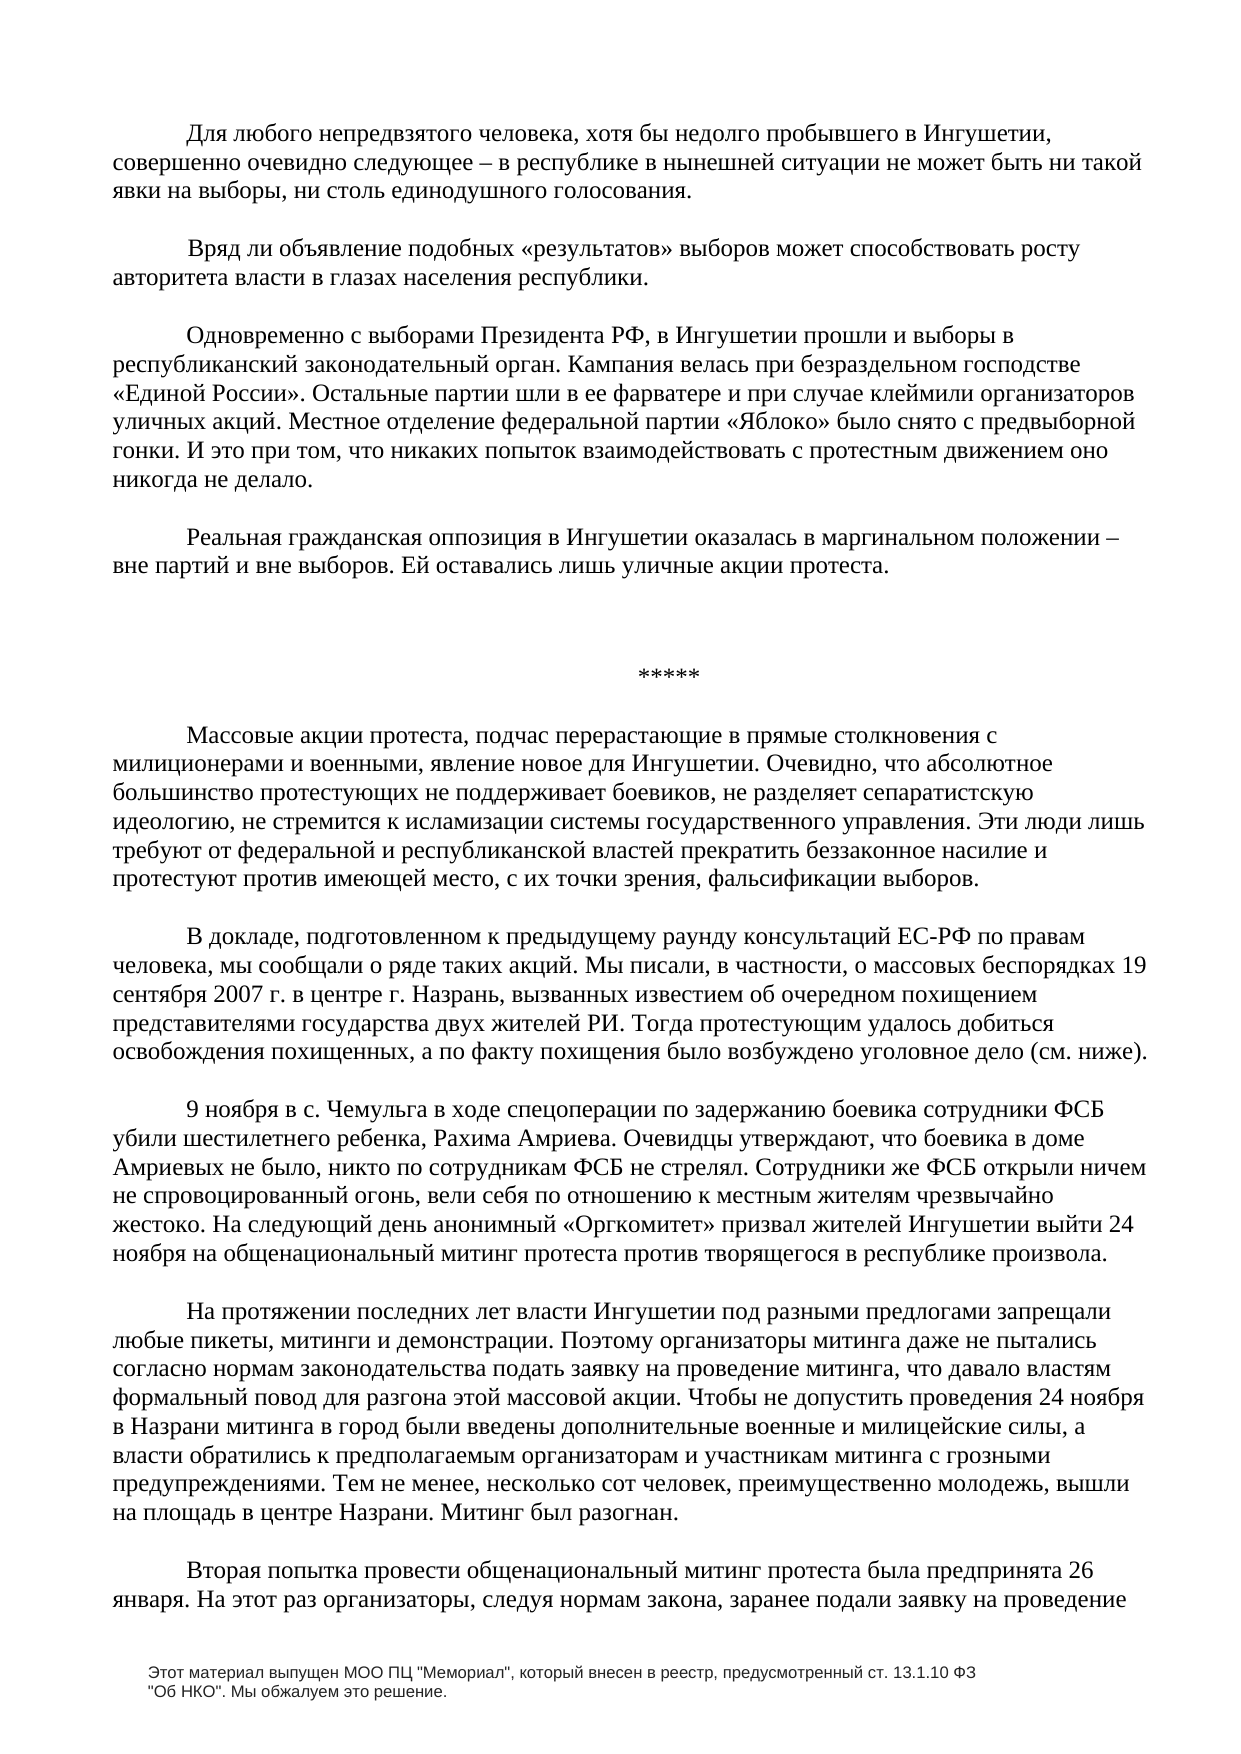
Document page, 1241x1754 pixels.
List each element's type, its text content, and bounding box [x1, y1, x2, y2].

text Одновременно с выборами Президента РФ, в Ингушетии прошли и выборы в республиканский законодательный орган. Кампания велась при безраздельном господстве «Единой России». Остальные партии шли в ее фарватере и при случае клеймили организаторов уличных акций. Местное отделение федеральной партии «Яблоко» было снято с предвыборной гонки. И это при том, что никаких попыток взаимодействовать с протестным движением оно никогда не делало. [112, 320, 1152, 493]
text Массовые акции протеста, подчас перерастающие в прямые столкновения с милиционерами и военными, явление новое для Ингушетии. Очевидно, что абсолютное большинство протестующих не поддерживает боевиков, не разделяет сепаратистскую идеологию, не стремится к исламизации системы государственного управления. Эти люди лишь требуют от федеральной и республиканской властей прекратить беззаконное насилие и протестуют против имеющей место, с их точки зрения, фальсификации выборов. [112, 720, 1152, 892]
text Для любого непредвзятого человека, хотя бы недолго пробывшего в Ингушетии, совершенно очевидно следующее – в республике в нынешней ситуации не может быть ни такой явки на выборы, ни столь единодушного голосования. [112, 118, 1152, 204]
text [112, 1555, 1152, 1613]
text 9 ноября в с. Чемульга в ходе спецоперации по задержанию боевика сотрудники ФСБ убили шестилетнего ребенка, Рахима Амриева. Очевидцы утверждают, что боевика в доме Амриевых не было, никто по сотрудникам ФСБ не стрелял. Сотрудники же ФСБ открыли ничем не спровоцированный огонь, вели себя по отношению к местным жителям чрезвычайно жестоко. На следующий день анонимный «Оргкомитет» призвал жителей Ингушетии выйти 24 ноября на общенациональный митинг протеста против творящегося в республике произвола. [112, 1094, 1152, 1267]
text Реальная гражданская оппозиция в Ингушетии оказалась в маргинальном положении – вне партий и вне выборов. Ей оставались лишь уличные акции протеста. [112, 522, 1152, 579]
text В докладе, подготовленном к предыдущему раунду консультаций ЕС-РФ по правам человека, мы сообщали о ряде таких акций. Мы писали, в частности, о массовых беспорядках 19 сентября 2007 г. в центре г. Назрань, вызванных известием об очередном похищением представителями государства двух жителей РИ. Тогда протестующим удалось добиться освобождения похищенных, а по факту похищения было возбуждено уголовное дело (см. ниже). [112, 921, 1152, 1065]
text Вряд ли объявление подобных «результатов» выборов может способствовать росту авторитета власти в глазах населения республики. [112, 233, 1152, 291]
text На протяжении последних лет власти Ингушетии под разными предлогами запрещали любые пикеты, митинги и демонстрации. Поэтому организаторы митинга даже не пытались согласно нормам законодательства подать заявку на проведение митинга, что давало властям формальный повод для разгона этой массовой акции. Чтобы не допустить проведения 24 ноября в Назрани митинга в город были введены дополнительные военные и милицейские силы, а власти обратились к предполагаемым организаторам и участникам митинга с грозными предупреждениями. Тем не менее, несколько сот человек, преимущественно молодежь, вышли на площадь в центре Назрани. Митинг был разогнан. [112, 1296, 1152, 1526]
text ***** [112, 662, 1152, 691]
